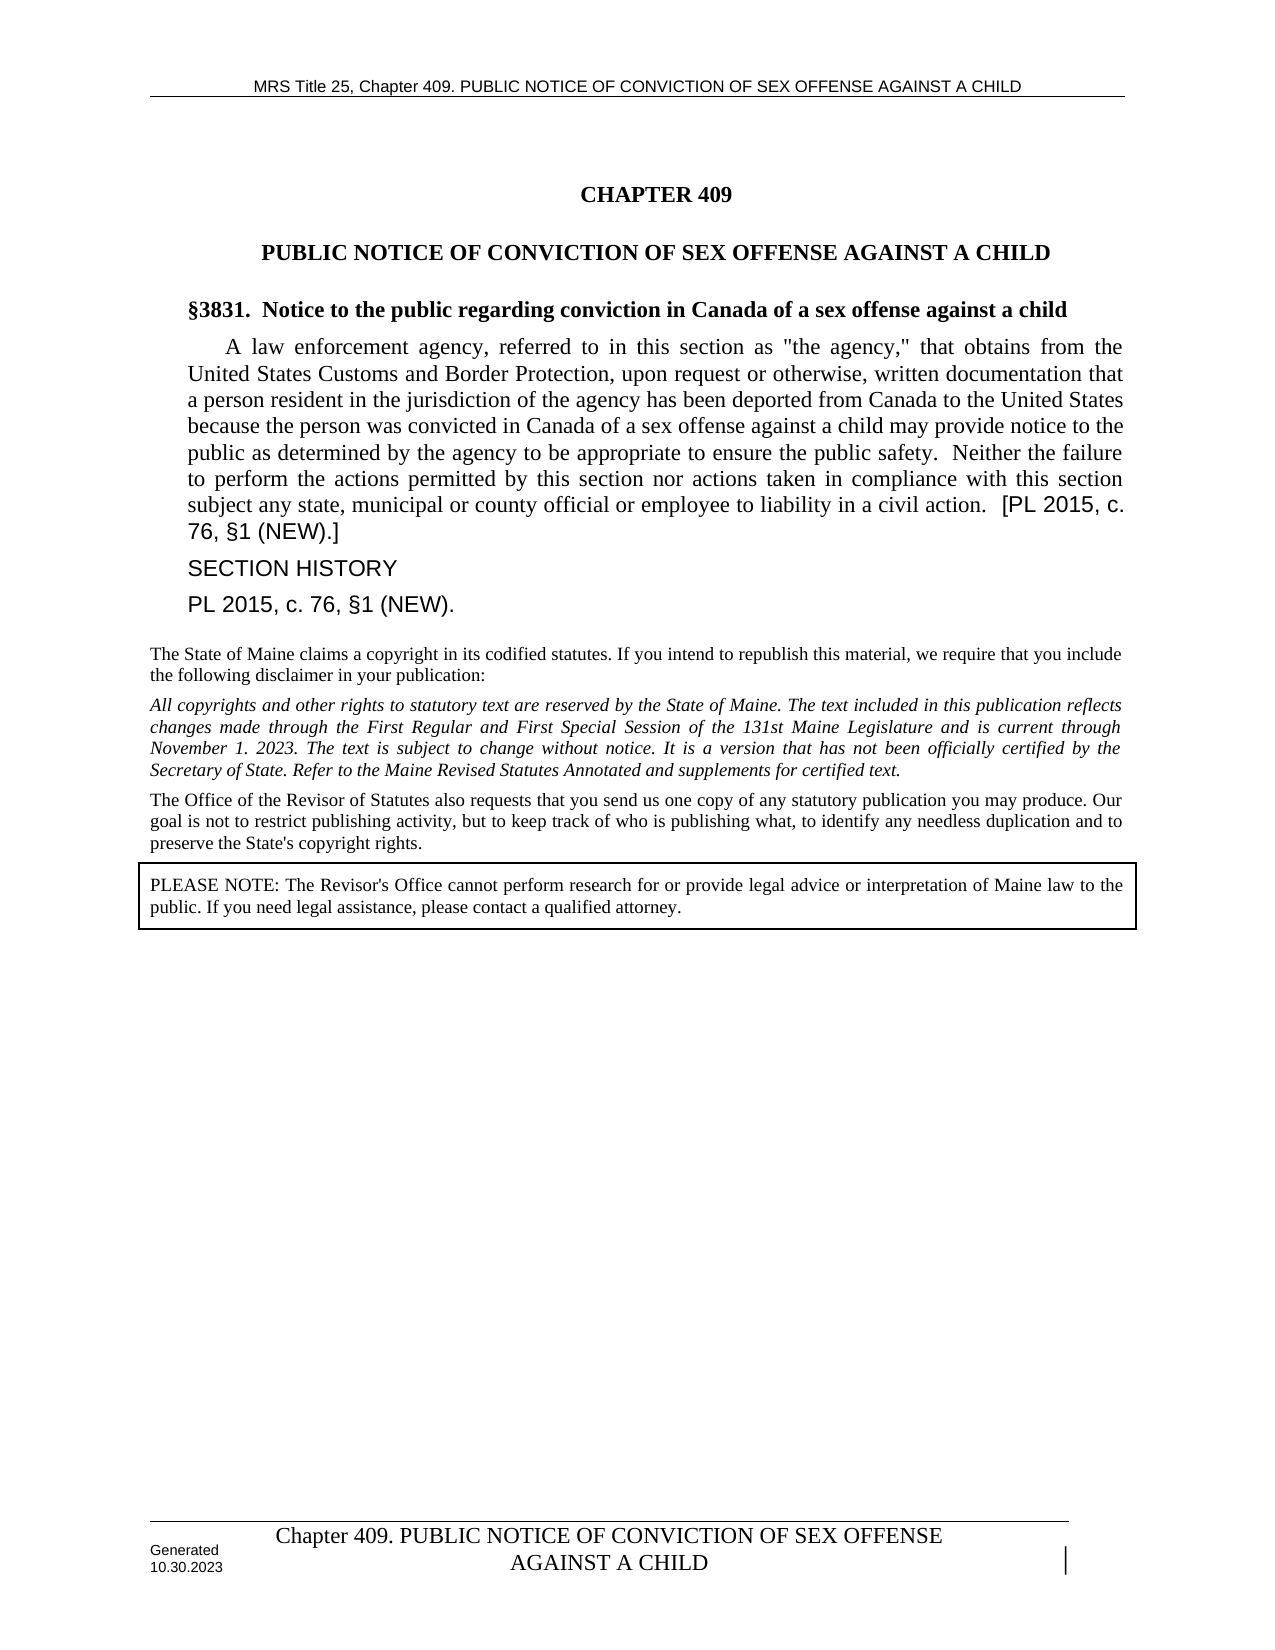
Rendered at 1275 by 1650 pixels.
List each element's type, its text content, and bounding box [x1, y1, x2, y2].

text CHAPTER 409 [187, 181, 1125, 208]
text PL 2015, c. 76, §1 (NEW). [187, 591, 1125, 618]
text The Office of the Revisor of Statutes also requests that you send us one copy of any statutory publication you may produce. Our goal is not to restrict publishing activity, but to keep track of who is publishing what, to identify any needless duplication and to preserve the State's copyright rights. [150, 789, 1125, 853]
text SECTION HISTORY [187, 554, 1125, 581]
text PUBLIC NOTICE OF CONVICTION OF SEX OFFENSE AGAINST A CHILD [187, 239, 1125, 265]
text §3831. Notice to the public regarding conviction in Canada of a sex offense against a child [187, 296, 1125, 323]
text PLEASE NOTE: The Revisor's Office cannot perform research for or provide legal advice or interpretation of Maine law to the public. If you need legal assistance, please contact a qualified attorney. [140, 864, 1135, 928]
text The State of Maine claims a copyright in its codified statutes. If you intend to republish this material, we require that you include the following disclaimer in your publication: [150, 643, 1125, 686]
text All copyrights and other rights to statutory text are reserved by the State of Maine. The text included in this publication reflects changes made through the First Regular and First Special Session of the 131st Maine Legislature and is current through November 1. 2023 . The text is subject to change without notice. It is a version that has not been officially certified by the Secretary of State. Refer to the Maine Revised Statutes Annotated and supplements for certified text. [150, 694, 1125, 780]
text A law enforcement agency, referred to in this section as "the agency," that obtains from the United States Customs and Border Protection, upon request or otherwise, written documentation that a person resident in the jurisdiction of the agency has been deported from Canada to the United States because the person was convicted in Canada of a sex offense against a child may provide notice to the public as determined by the agency to be appropriate to ensure the public safety. Neither the failure to perform the actions permitted by this section nor actions taken in compliance with this section subject any state, municipal or county official or employee to liability in a civil action. [PL 2015, c. 76, §1 (NEW).] [187, 333, 1125, 544]
